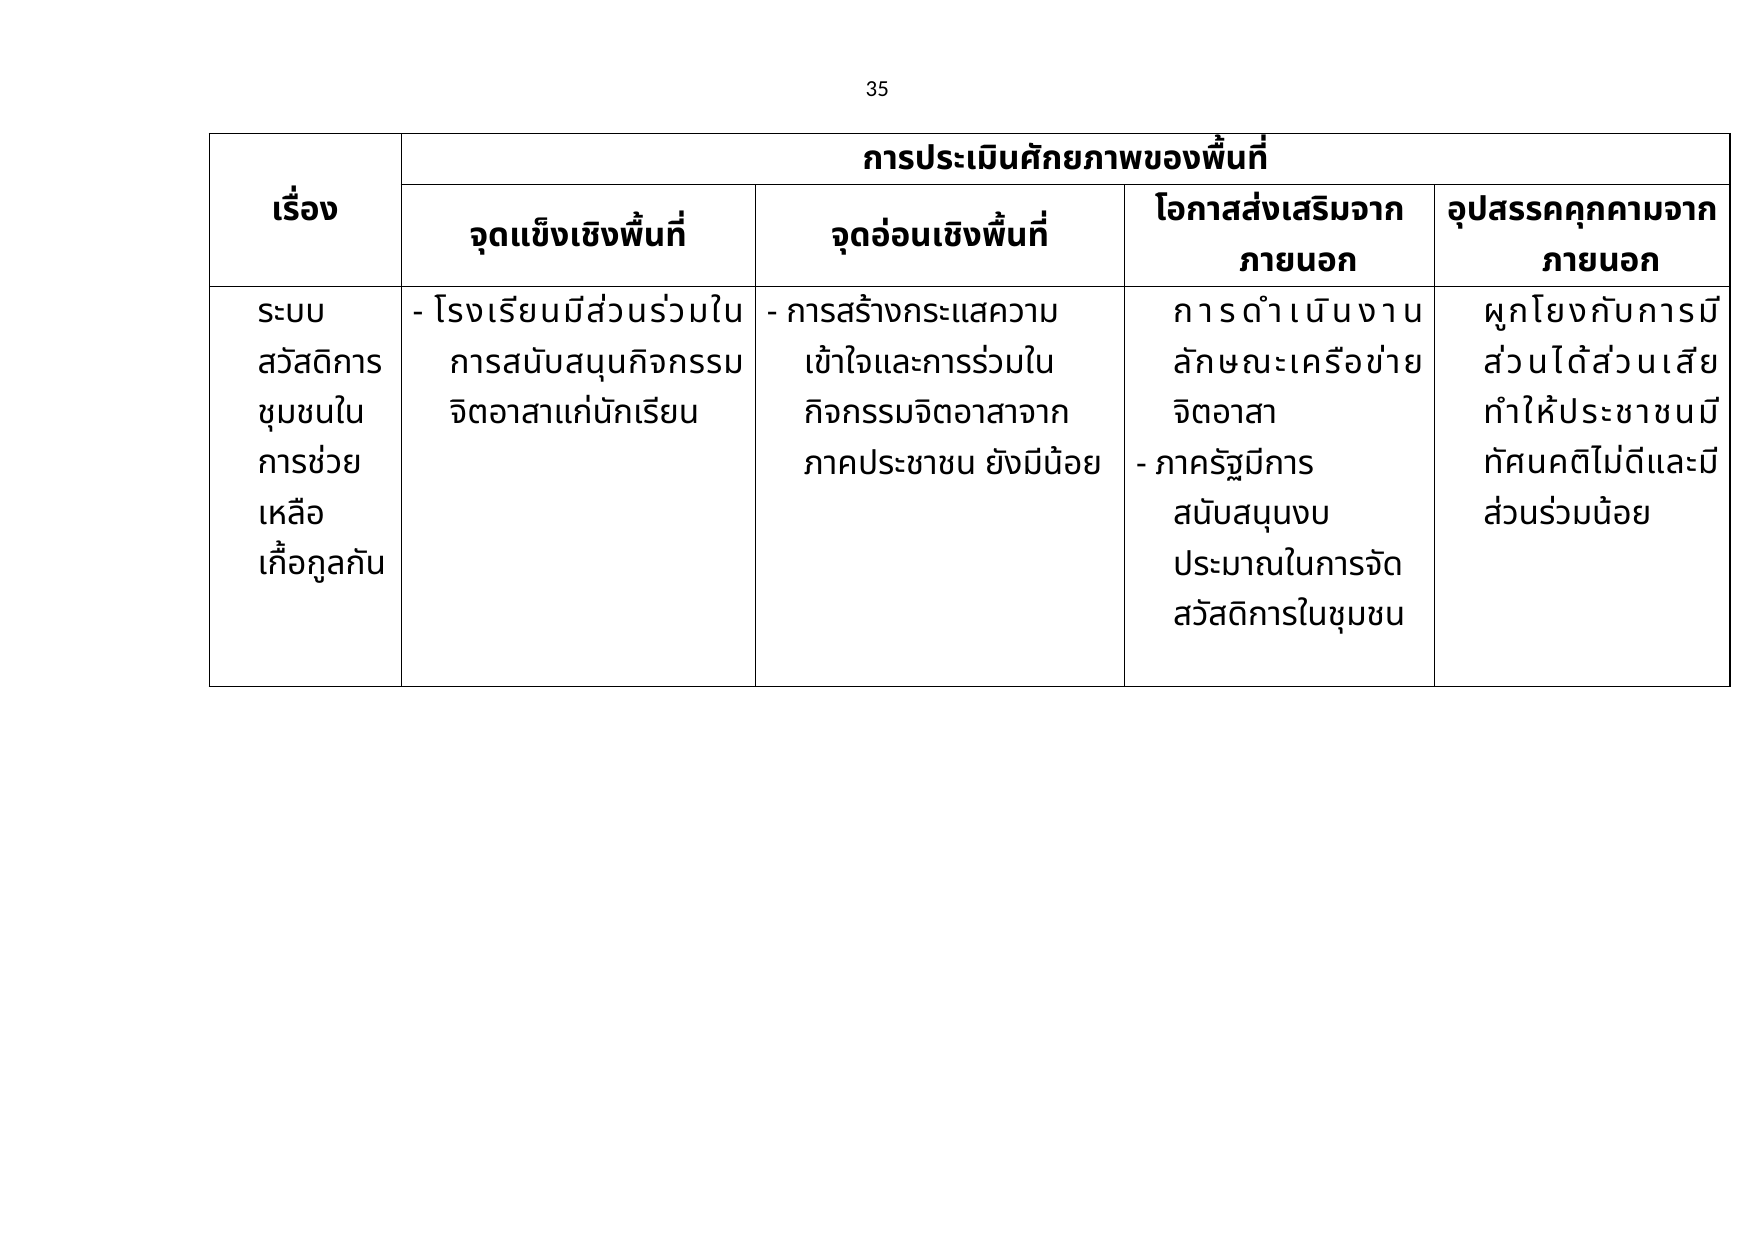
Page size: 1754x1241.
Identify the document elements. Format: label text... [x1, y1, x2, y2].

table_cell จุดอ่อนเชิงพื้นที่ [756, 185, 1124, 286]
table_cell โอกาสส่งเสริมจากภายนอก [1125, 185, 1434, 286]
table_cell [402, 287, 755, 686]
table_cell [1435, 287, 1729, 686]
table_cell จุดแข็งเชิงพื้นที่ [402, 185, 755, 286]
table_cell อุปสรรคคุกคามจากภายนอก [1435, 185, 1729, 286]
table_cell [756, 287, 1124, 686]
table_header การประเมินศักยภาพของพื้นที่ [402, 134, 1729, 184]
table_header เรื่อง [210, 134, 401, 286]
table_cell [1125, 287, 1434, 686]
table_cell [210, 287, 401, 686]
